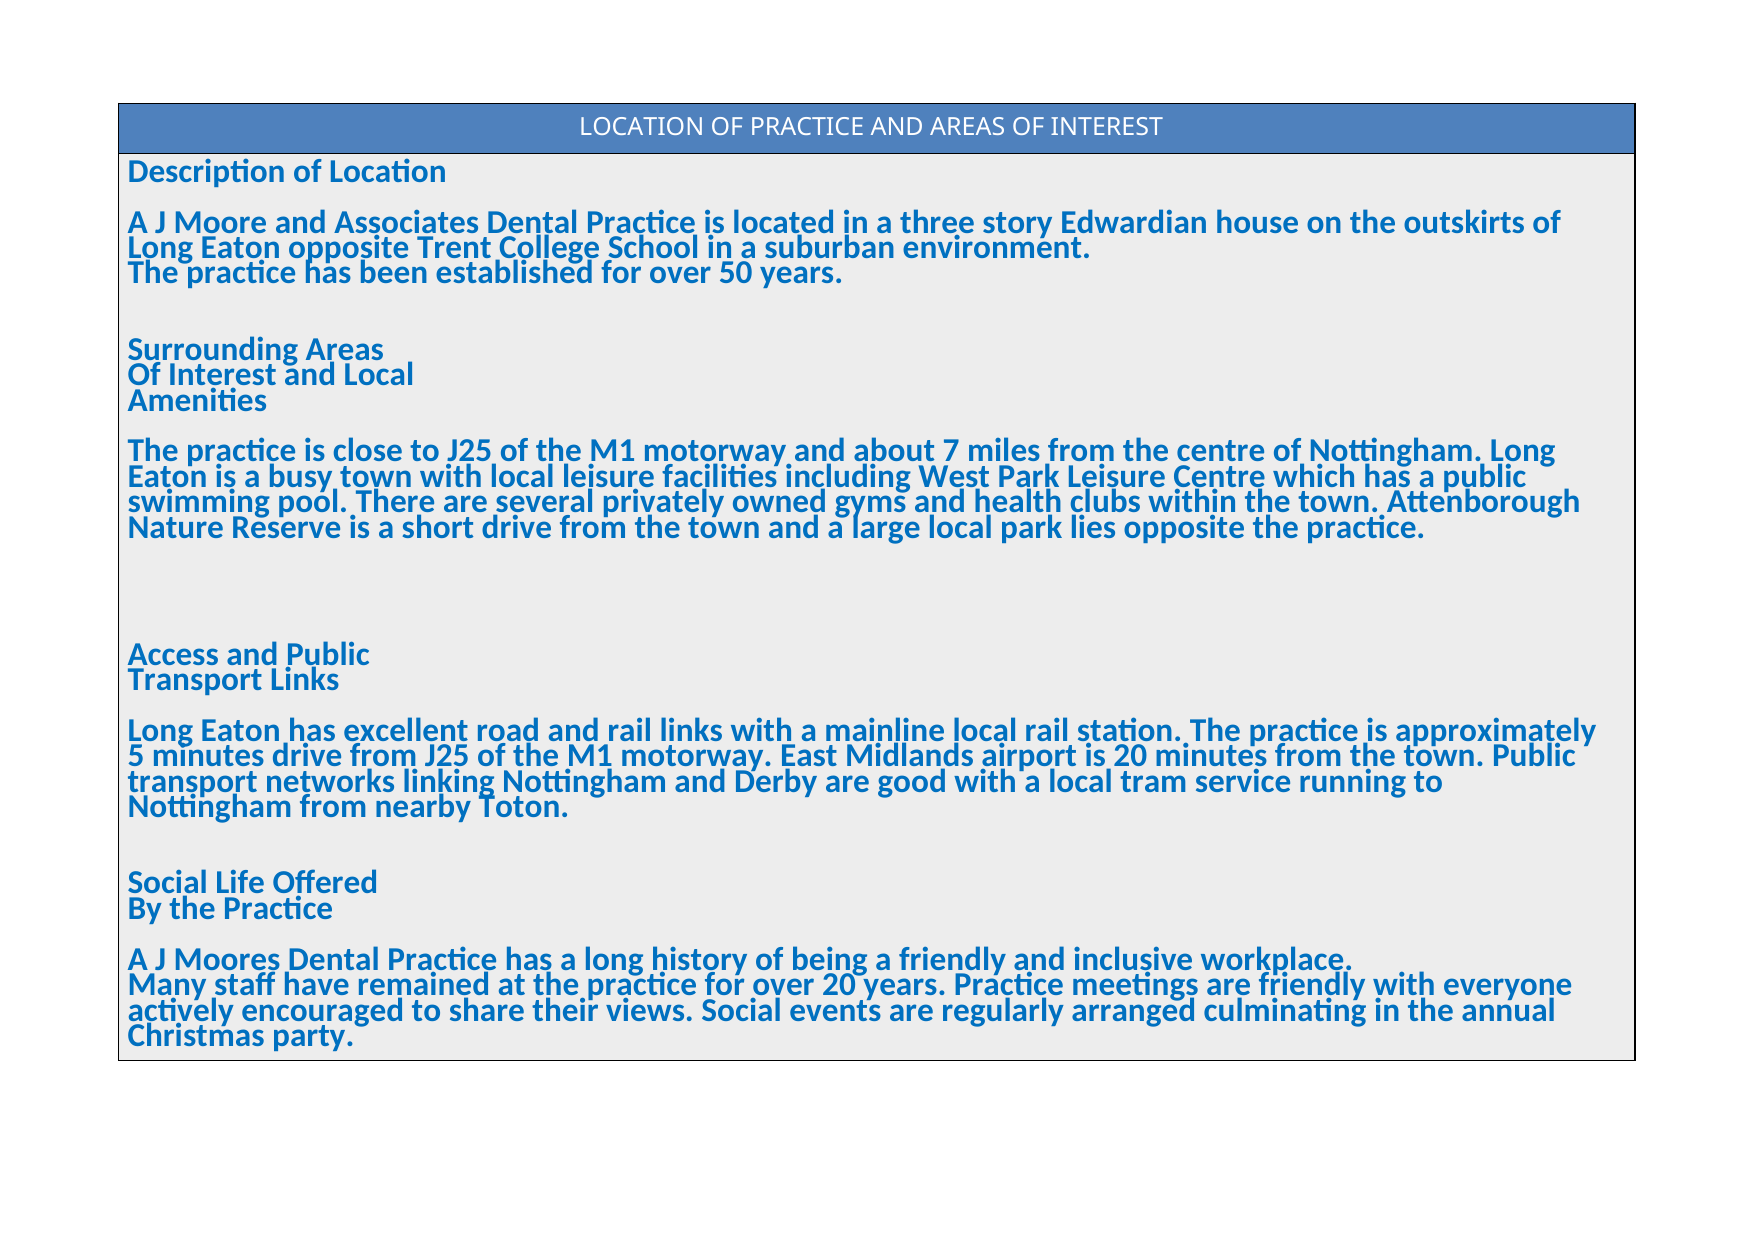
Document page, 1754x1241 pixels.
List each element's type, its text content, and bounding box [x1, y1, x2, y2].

table_header LOCATION OF PRACTICE AND AREAS OF INTEREST [119, 104, 1634, 153]
table_cell Description of Location A J Moore and Associates Dental Practice is located in a three story Edwardian house on the outskirts of Long Eaton opposite Trent College School in a suburban environment. The practice has been established for over 50 years. Surrounding Areas Of Interest and Local Amenities The practice is close to J25 of the M1 motorway and about 7 miles from the centre of Nottingham. Long Eaton is a busy town with local leisure facilities including West Park Leisure Centre which has a public swimming pool. There are several privately owned gyms and health clubs within the town. Attenborough Nature Reserve is a short drive from the town and a large local park lies opposite the practice. Access and Public Transport Links Long Eaton has excellent road and rail links with a mainline local rail station. The practice is approximately 5 minutes drive from J25 of the M1 motorway. East Midlands airport is 20 minutes from the town. Public transport networks linking Nottingham and Derby are good with a local tram service running to Nottingham from nearby Toton. Social Life Offered By the Practice A J Moores Dental Practice has a long history of being a friendly and inclusive workplace. Many staff have remained at the practice for over 20 years. Practice meetings are friendly with everyone actively encouraged to share their views. Social events are regularly arranged culminating in the annual Christmas party. [119, 154, 1634, 1060]
